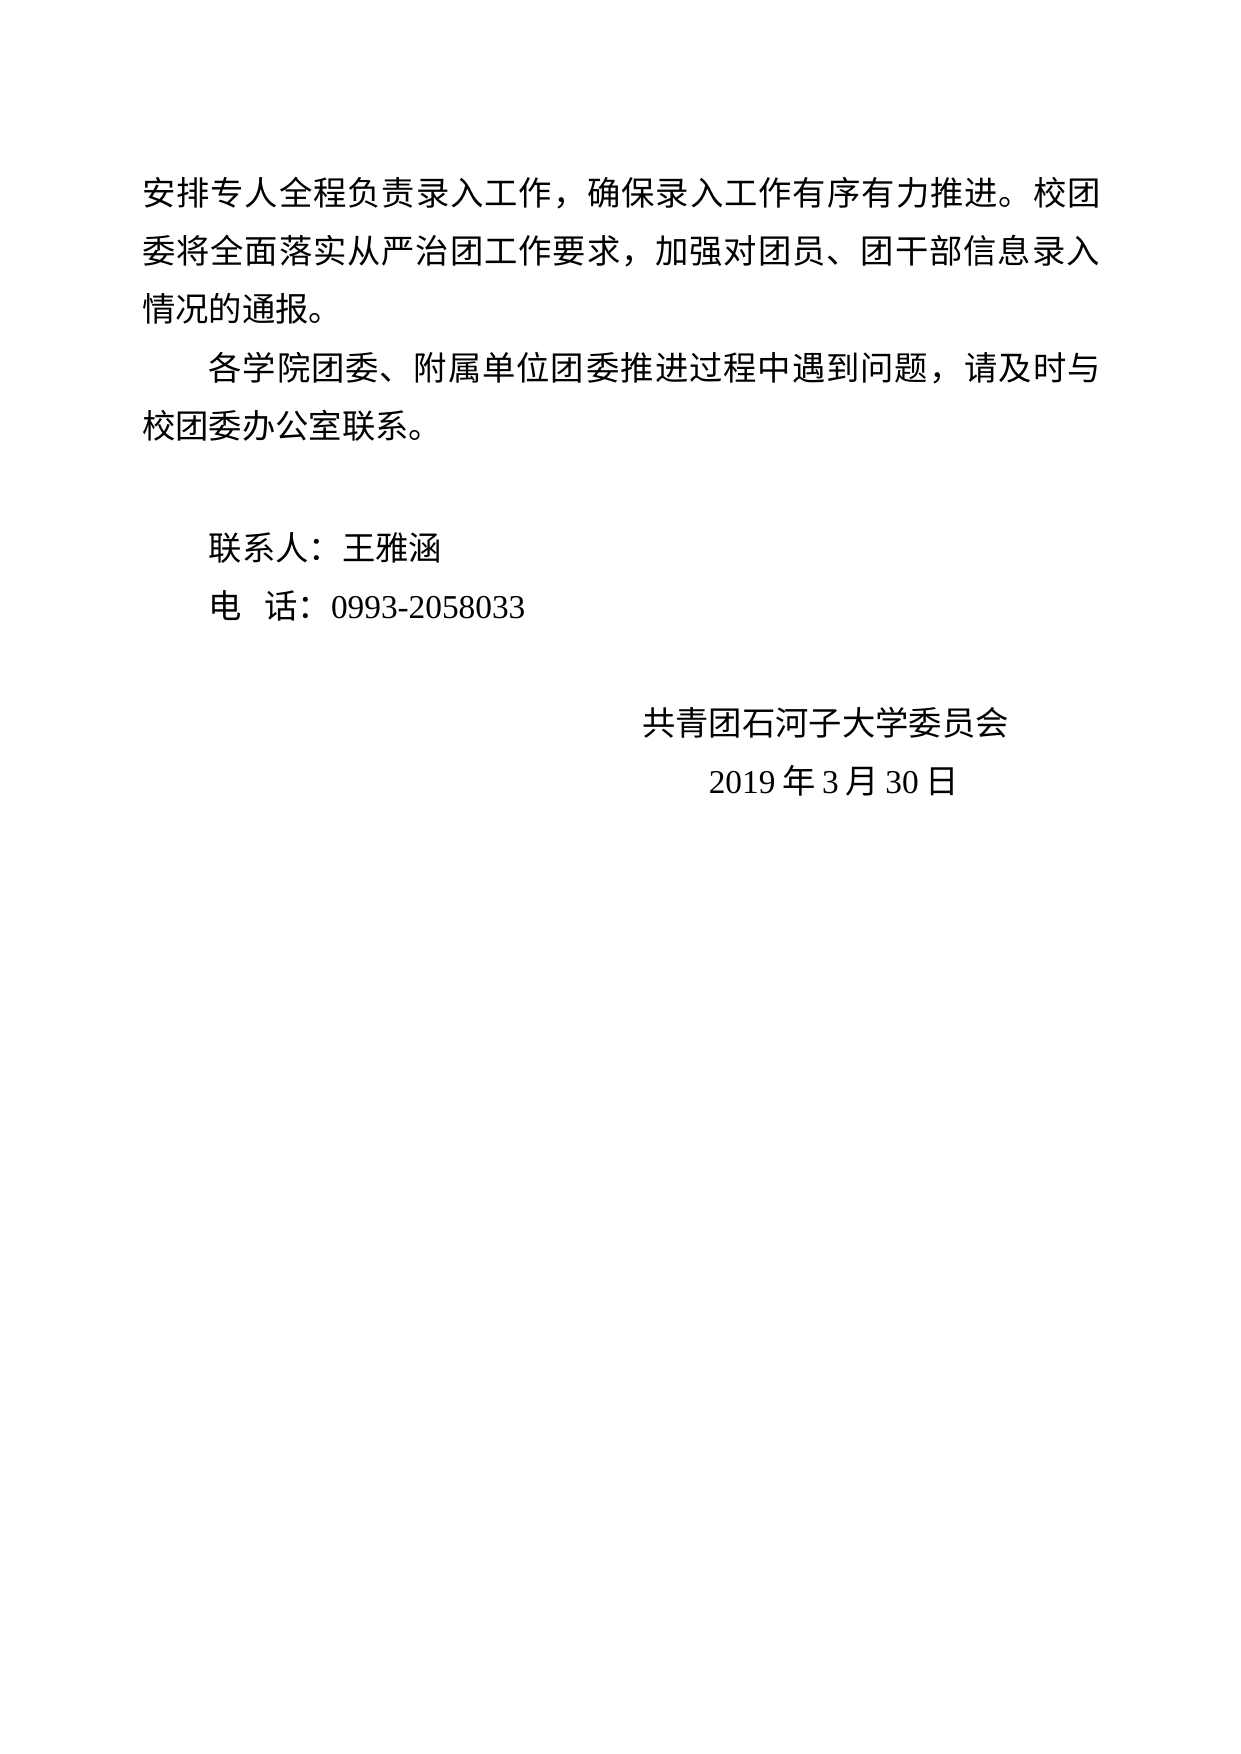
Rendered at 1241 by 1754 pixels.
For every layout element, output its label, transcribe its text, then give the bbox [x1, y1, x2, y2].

text 2019年3月30日 [142, 747, 1101, 805]
text 各学院团委、附属单位团委推进过程中遇到问题，请及时与校团委办公室联系。 [142, 333, 1101, 450]
text 电 话：0993-2058033 [142, 572, 1101, 630]
text 联系人：王雅涵 [142, 513, 1101, 572]
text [142, 158, 1101, 333]
text 共青团石河子大学委员会 [142, 688, 1101, 747]
